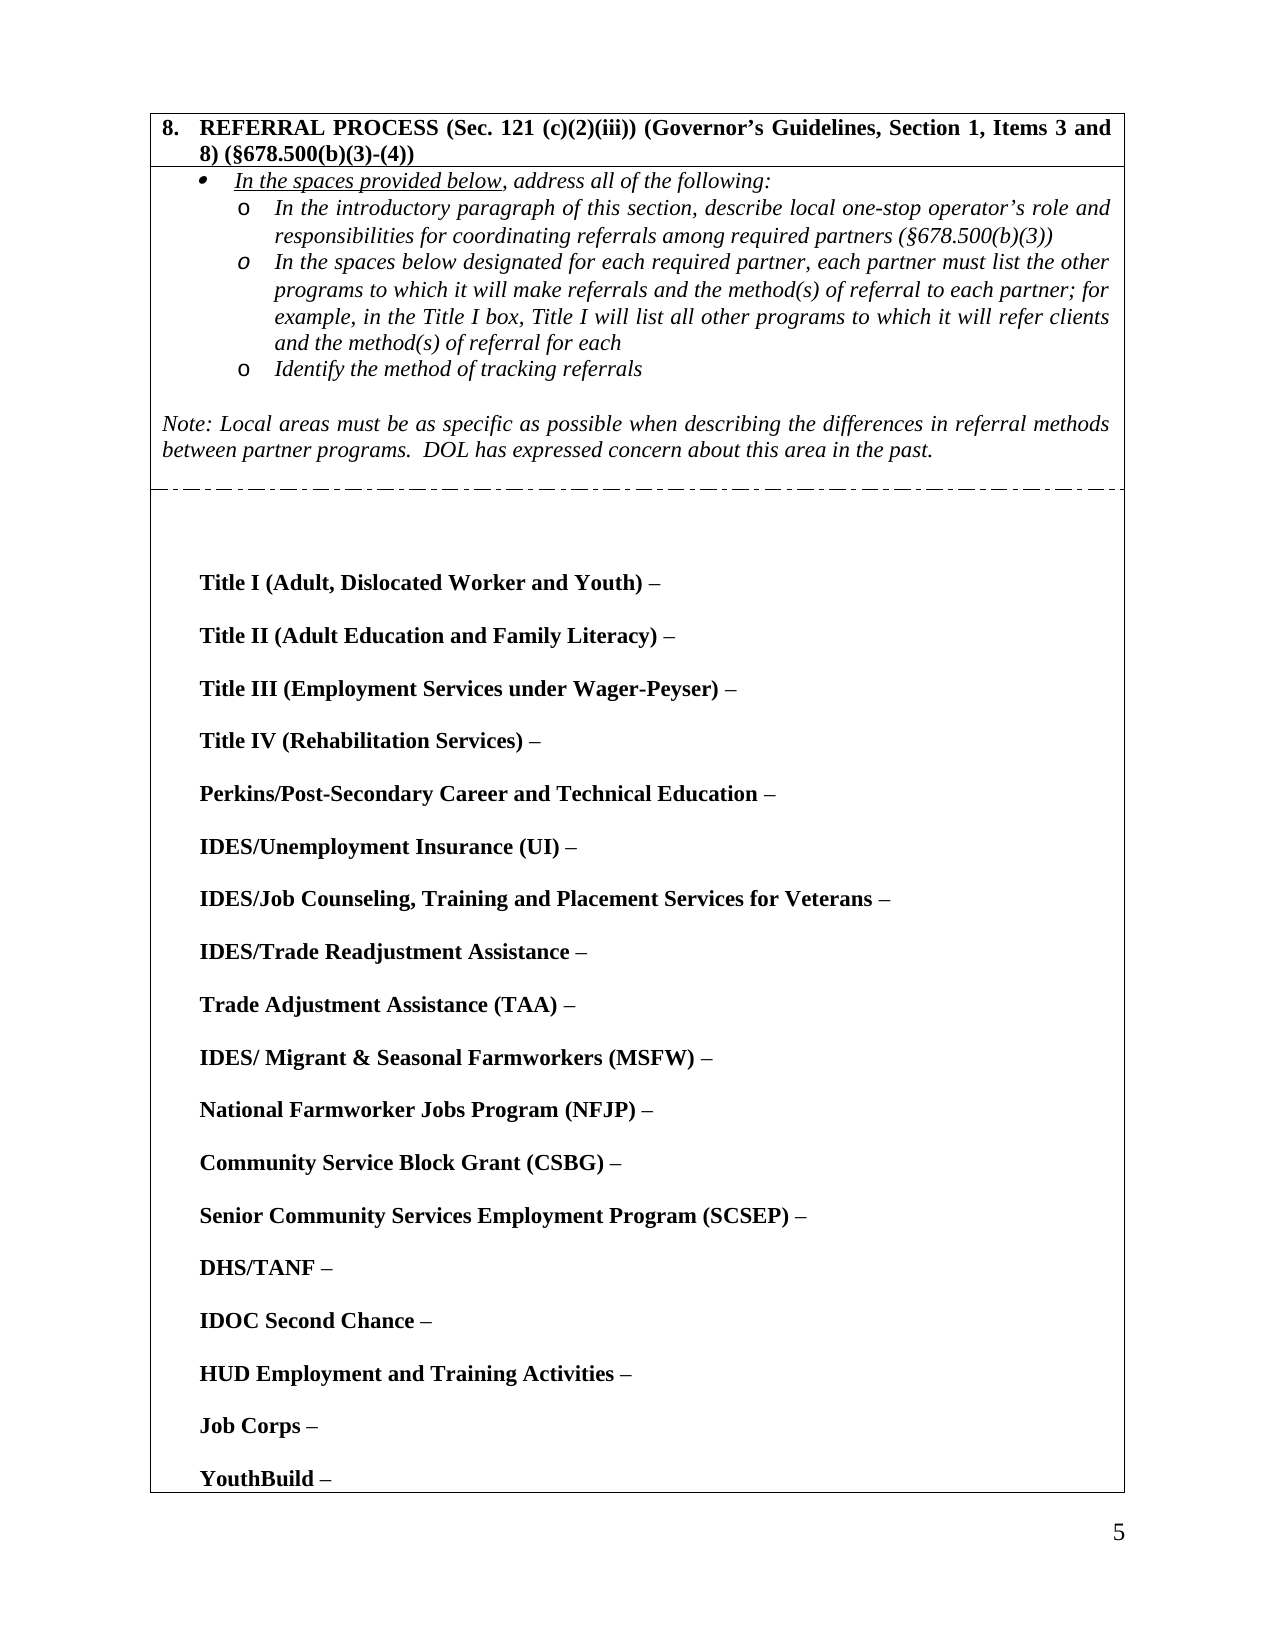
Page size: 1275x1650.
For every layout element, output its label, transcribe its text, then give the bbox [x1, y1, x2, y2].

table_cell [151, 489, 1124, 1492]
table_cell REFERRAL PROCESS (Sec. 121 (c)(2)(iii)) (Governor’s Guidelines, Section 1, Items 3 and 8) (§678.500(b)(3)-(4)) [151, 114, 1124, 166]
table_cell In the spaces provided below, address all of the following: In the introductory paragraph of this section, describe local one-stop operator’s role and responsibilities for coordinating referrals among required partners (§678.500(b)(3)) In the spaces below designated for each required partner, each partner must list the other programs to which it will make referrals and the method(s) of referral to each partner; for example, in the Title I box, Title I will list all other programs to which it will refer clients and the method(s) of referral for each Identify the method of tracking referrals Note: Local areas must be as specific as possible when describing the differences in referral methods between partner programs. DOL has expressed concern about this area in the past. [151, 167, 1124, 489]
